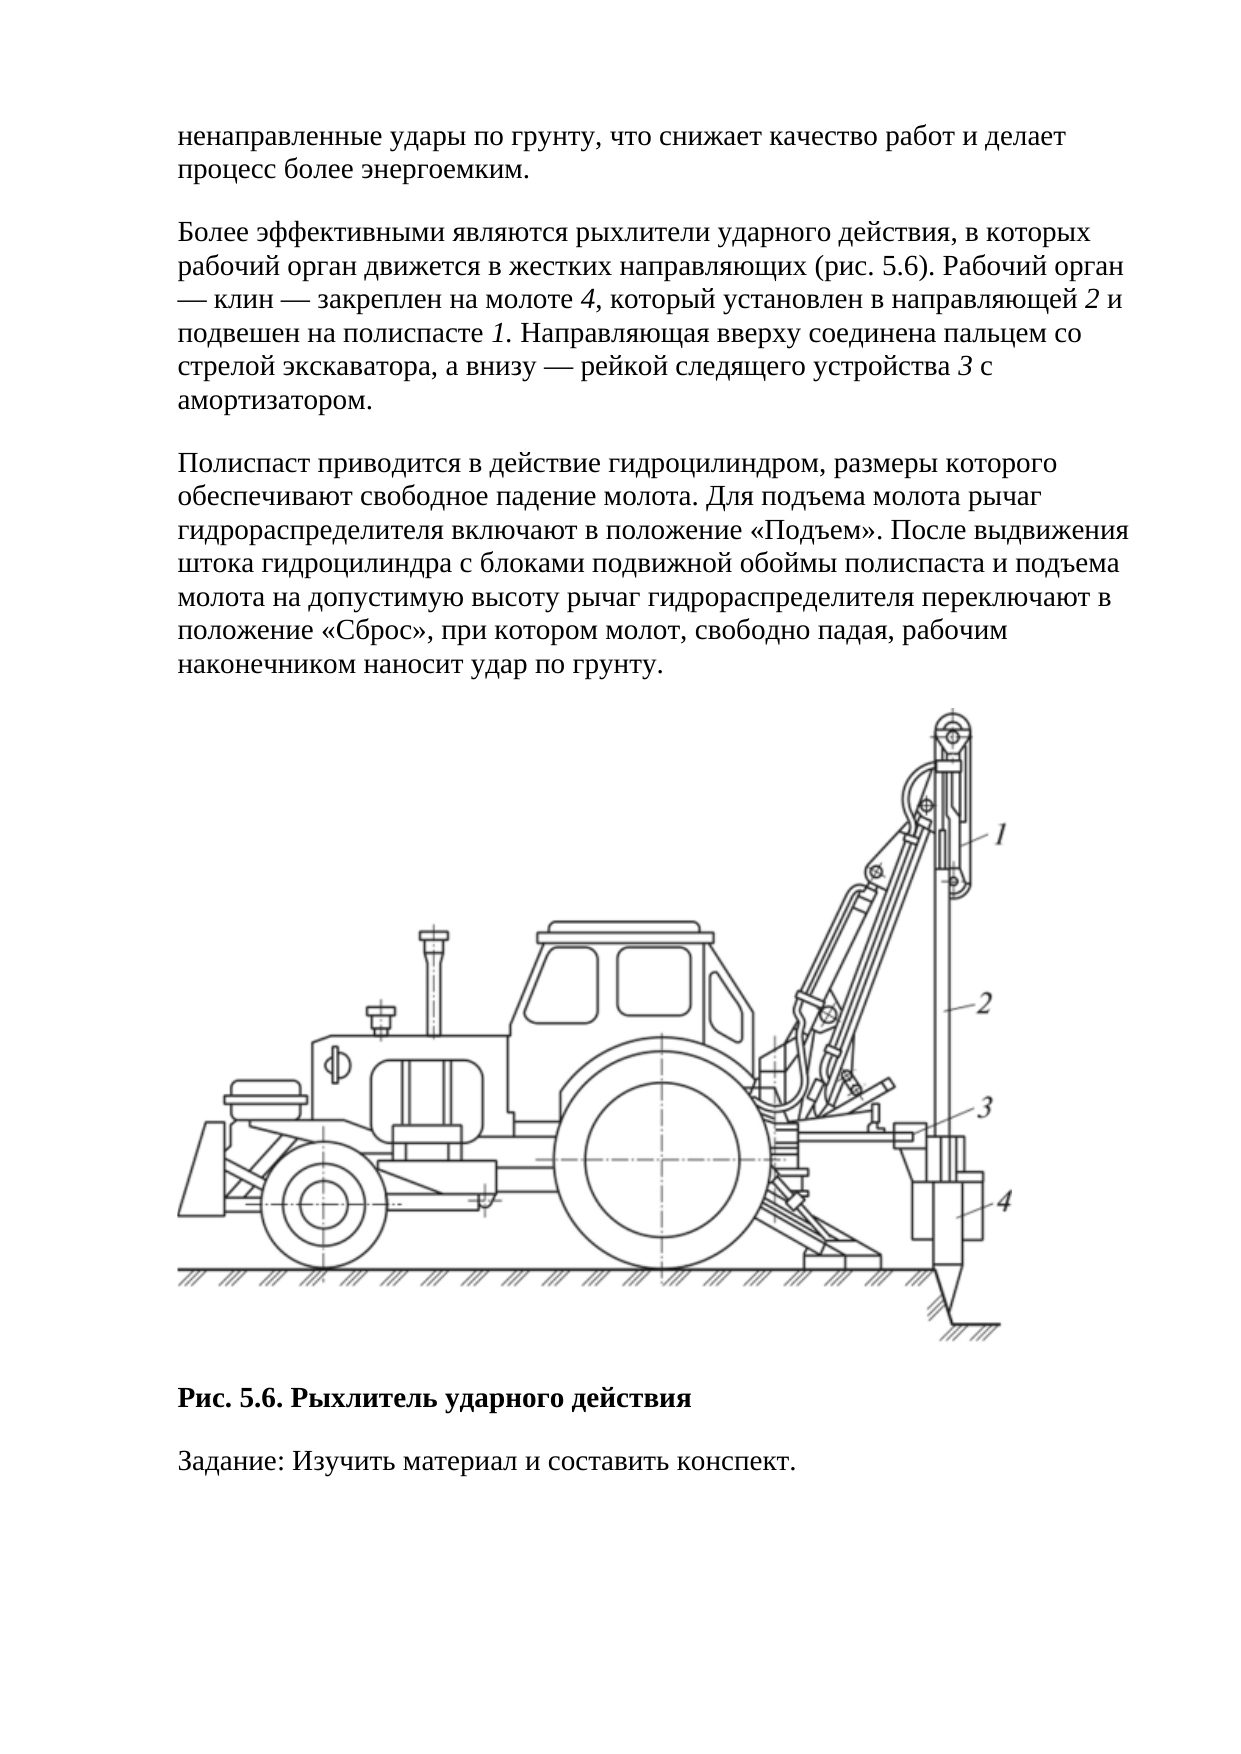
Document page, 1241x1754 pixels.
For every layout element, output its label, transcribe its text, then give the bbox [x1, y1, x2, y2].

text Полиспаст приводится в действие гидроцилиндром, размеры которого обеспечивают свободное падение молота. Для подъема молота рычаг гидрораспределителя включают в положение «Подъем». После выдвижения штока гидроцилиндра с блоками подвижной обоймы полиспаста и подъема молота на допустимую высоту рычаг гидрораспределителя переключают в положение «Сброс», при котором молот, свободно падая, рабочим наконечником наносит удар по грунту. [177, 445, 1152, 679]
text Рис. 5.6. Рыхлитель ударного действия [177, 1380, 1152, 1414]
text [177, 118, 1152, 185]
text Более эффективными являются рыхлители ударного действия, в которых рабочий орган движется в жестких направляющих (рис. 5.6). Рабочий орган — клин — закреплен на молоте 4, который установлен в направляющей 2 и подвешен на полиспасте 1. Направляющая вверху соединена пальцем со стрелой экскаватора, а внизу — рейкой следящего устройства 3 с амортизатором. [177, 214, 1152, 416]
text Задание: Изучить материал и составить конспект. [177, 1443, 1152, 1476]
picture [177, 708, 1012, 1351]
